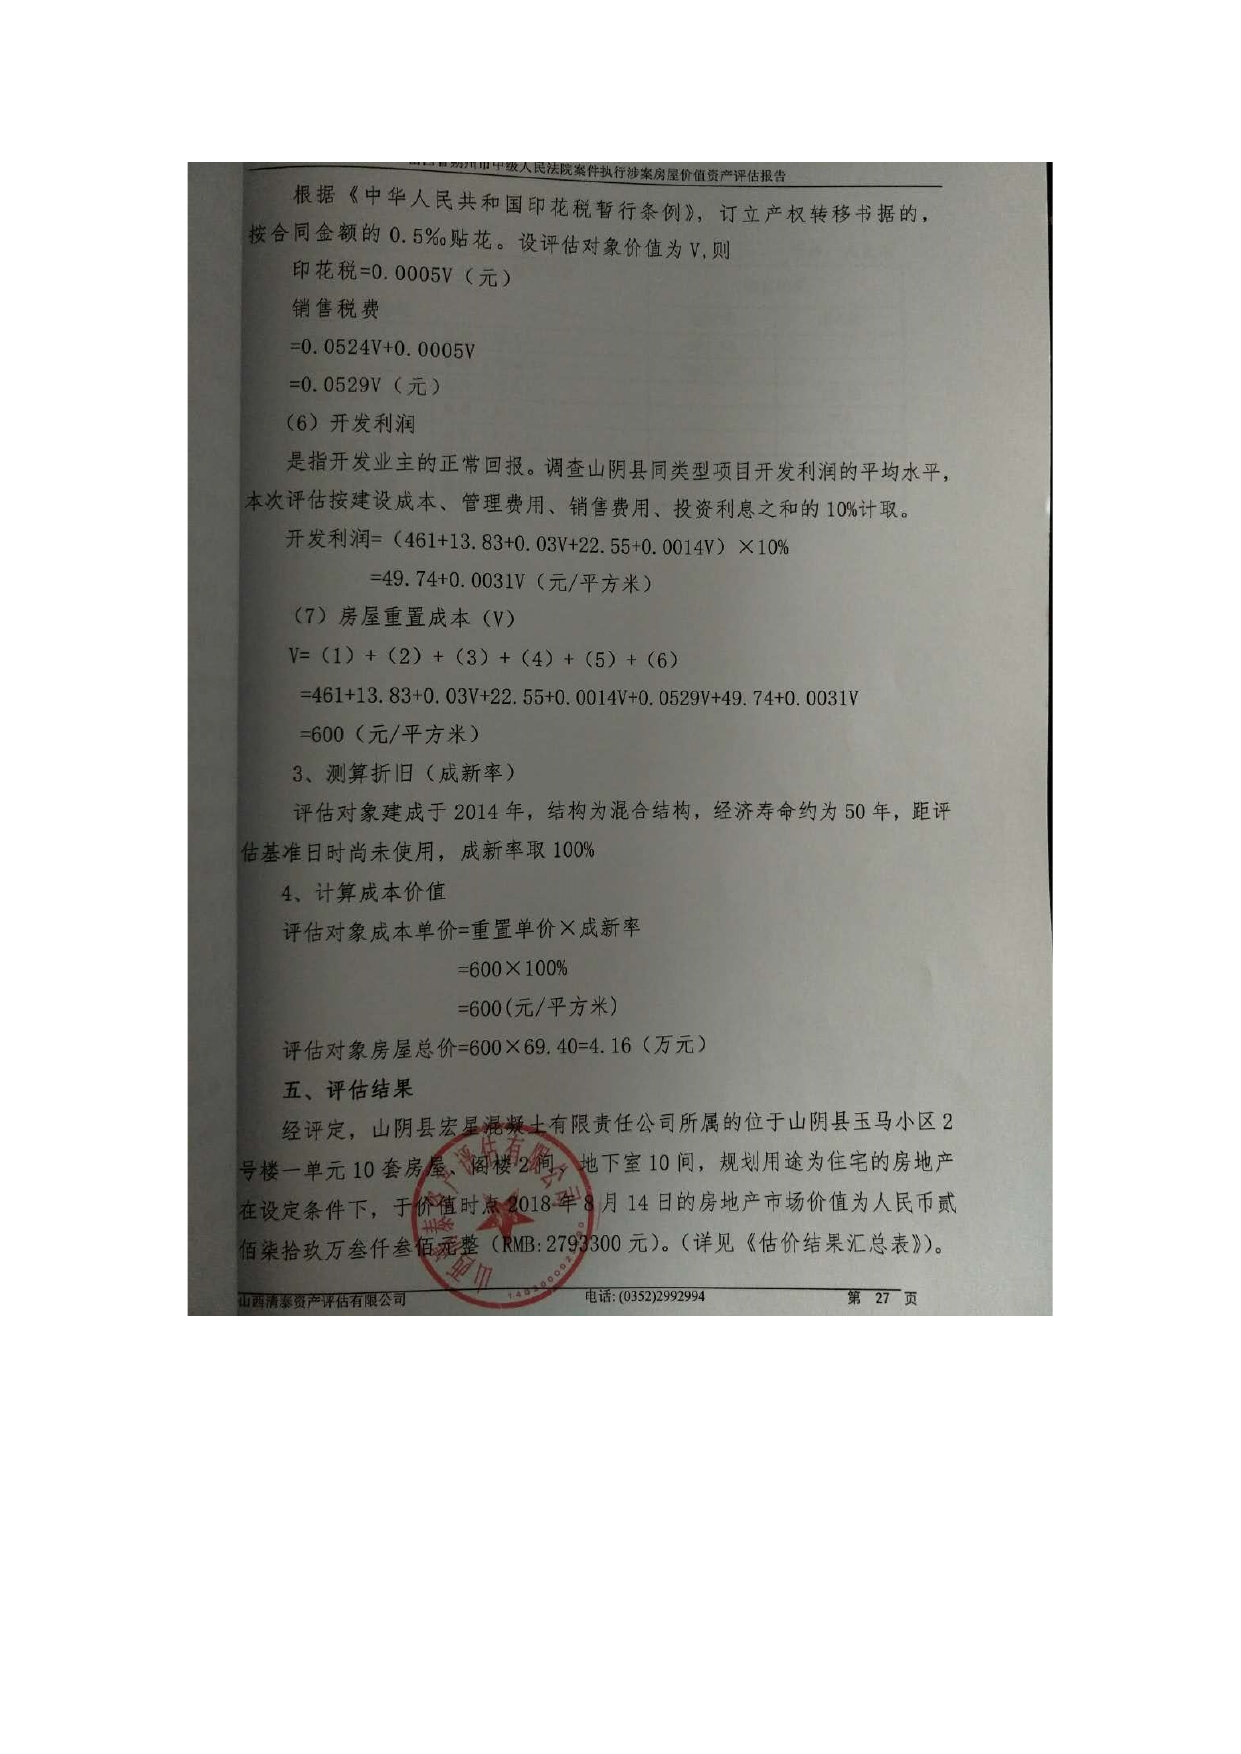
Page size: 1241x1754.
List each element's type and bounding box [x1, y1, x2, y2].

picture [187, 162, 1053, 1316]
